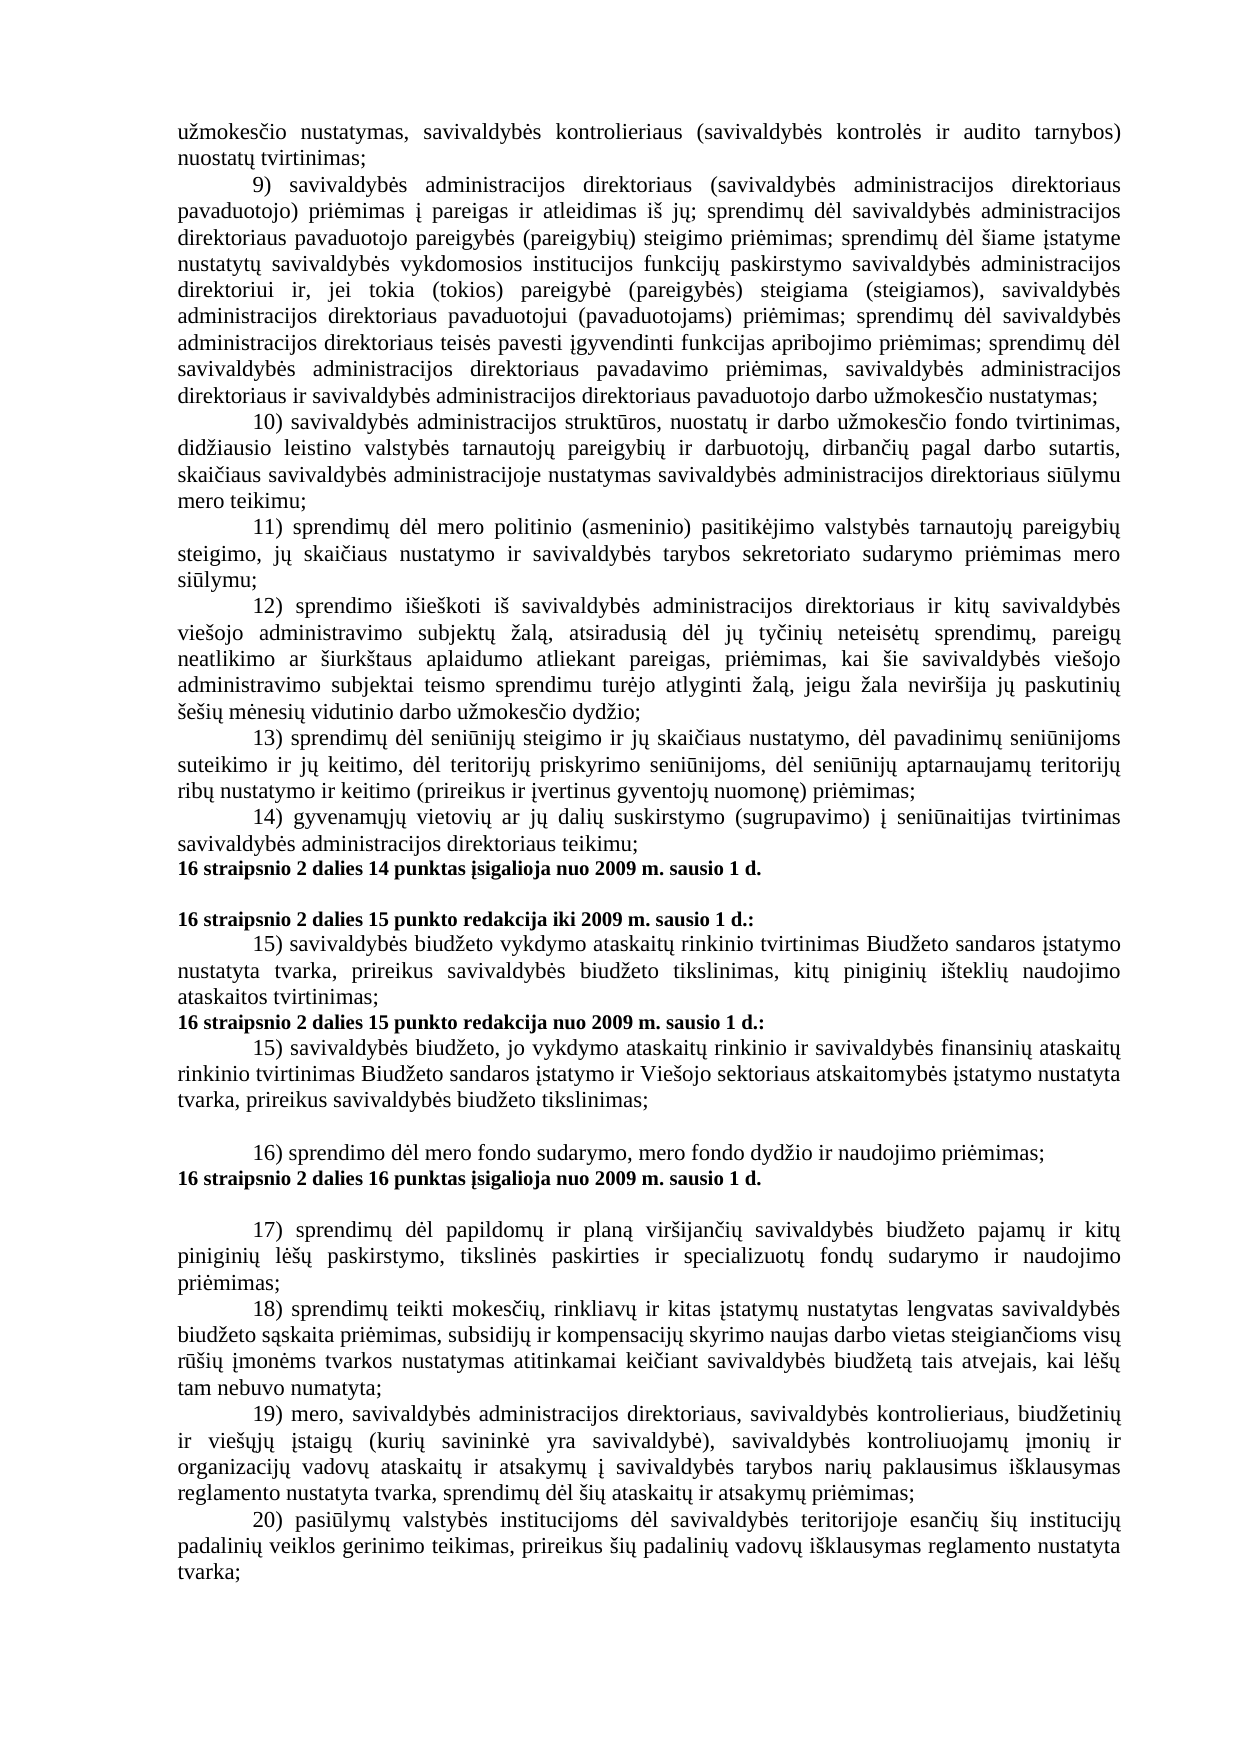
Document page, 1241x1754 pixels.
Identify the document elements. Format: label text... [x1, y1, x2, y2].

text 9) savivaldybės administracijos direktoriaus (savivaldybės administracijos direktoriaus pavaduotojo) priėmimas į pareigas ir atleidimas iš jų; sprendimų dėl savivaldybės administracijos direktoriaus pavaduotojo pareigybės (pareigybių) steigimo priėmimas; sprendimų dėl šiame įstatyme nustatytų savivaldybės vykdomosios institucijos funkcijų paskirstymo savivaldybės administracijos direktoriui ir, jei tokia (tokios) pareigybė (pareigybės) steigiama (steigiamos), savivaldybės administracijos direktoriaus pavaduotojui (pavaduotojams) priėmimas; sprendimų dėl savivaldybės administracijos direktoriaus teisės pavesti įgyvendinti funkcijas apribojimo priėmimas; sprendimų dėl savivaldybės administracijos direktoriaus pavadavimo priėmimas, savivaldybės administracijos direktoriaus ir savivaldybės administracijos direktoriaus pavaduotojo darbo užmokesčio nustatymas; [177, 171, 1122, 408]
text 15) savivaldybės biudžeto vykdymo ataskaitų rinkinio tvirtinimas Biudžeto sandaros įstatymo nustatyta tvarka, prireikus savivaldybės biudžeto tikslinimas, kitų piniginių išteklių naudojimo ataskaitos tvirtinimas; [177, 931, 1122, 1009]
text 16) sprendimo dėl mero fondo sudarymo, mero fondo dydžio ir naudojimo priėmimas; [177, 1139, 1122, 1165]
text 16 straipsnio 2 dalies 14 punktas įsigalioja nuo . sausio 1 d. [177, 856, 1122, 880]
text 16 straipsnio 2 dalies 15 punkto redakcija iki . sausio 1 d.: [177, 906, 1122, 931]
text 18) sprendimų teikti mokesčių, rinkliavų ir kitas įstatymų nustatytas lengvatas savivaldybės biudžeto sąskaita priėmimas, subsidijų ir kompensacijų skyrimo naujas darbo vietas steigiančioms visų rūšių įmonėms tvarkos nustatymas atitinkamai keičiant savivaldybės biudžetą tais atvejais, kai lėšų tam nebuvo numatyta; [177, 1295, 1122, 1400]
text 15) savivaldybės biudžeto, jo vykdymo ataskaitų rinkinio ir savivaldybės finansinių ataskaitų rinkinio tvirtinimas Biudžeto sandaros įstatymo ir Viešojo sektoriaus atskaitomybės įstatymo nustatyta tvarka, prireikus savivaldybės biudžeto tikslinimas; [177, 1034, 1122, 1113]
text 16 straipsnio 2 dalies 16 punktas įsigalioja nuo . sausio 1 d. [177, 1165, 1122, 1189]
text 12) sprendimo išieškoti iš savivaldybės administracijos direktoriaus ir kitų savivaldybės viešojo administravimo subjektų žalą, atsiradusią dėl jų tyčinių neteisėtų sprendimų, pareigų neatlikimo ar šiurkštaus aplaidumo atliekant pareigas, priėmimas, kai šie savivaldybės viešojo administravimo subjektai teismo sprendimu turėjo atlyginti žalą, jeigu žala neviršija jų paskutinių šešių mėnesių vidutinio darbo užmokesčio dydžio; [177, 592, 1122, 724]
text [177, 118, 1122, 171]
text 11) sprendimų dėl mero politinio (asmeninio) pasitikėjimo valstybės tarnautojų pareigybių steigimo, jų skaičiaus nustatymo ir savivaldybės tarybos sekretoriato sudarymo priėmimas mero siūlymu; [177, 513, 1122, 592]
text 10) savivaldybės administracijos struktūros, nuostatų ir darbo užmokesčio fondo tvirtinimas, didžiausio leistino valstybės tarnautojų pareigybių ir darbuotojų, dirbančių pagal darbo sutartis, skaičiaus savivaldybės administracijoje nustatymas savivaldybės administracijos direktoriaus siūlymu mero teikimu; [177, 408, 1122, 513]
text 19) mero, savivaldybės administracijos direktoriaus, savivaldybės kontrolieriaus, biudžetinių ir viešųjų įstaigų (kurių savininkė yra savivaldybė), savivaldybės kontroliuojamų įmonių ir organizacijų vadovų ataskaitų ir atsakymų į savivaldybės tarybos narių paklausimus išklausymas reglamento nustatyta tvarka, sprendimų dėl šių ataskaitų ir atsakymų priėmimas; [177, 1400, 1122, 1506]
text 20) pasiūlymų valstybės institucijoms dėl savivaldybės teritorijoje esančių šių institucijų padalinių veiklos gerinimo teikimas, prireikus šių padalinių vadovų išklausymas reglamento nustatyta tvarka; [177, 1506, 1122, 1585]
text 13) sprendimų dėl seniūnijų steigimo ir jų skaičiaus nustatymo, dėl pavadinimų seniūnijoms suteikimo ir jų keitimo, dėl teritorijų priskyrimo seniūnijoms, dėl seniūnijų aptarnaujamų teritorijų ribų nustatymo ir keitimo (prireikus ir įvertinus gyventojų nuomonę) priėmimas; [177, 724, 1122, 803]
text 17) sprendimų dėl papildomų ir planą viršijančių savivaldybės biudžeto pajamų ir kitų piniginių lėšų paskirstymo, tikslinės paskirties ir specializuotų fondų sudarymo ir naudojimo priėmimas; [177, 1216, 1122, 1295]
text 16 straipsnio 2 dalies 15 punkto redakcija nuo . sausio 1 d.: [177, 1009, 1122, 1034]
text 14) gyvenamųjų vietovių ar jų dalių suskirstymo (sugrupavimo) į seniūnaitijas tvirtinimas savivaldybės administracijos direktoriaus teikimu; [177, 803, 1122, 856]
